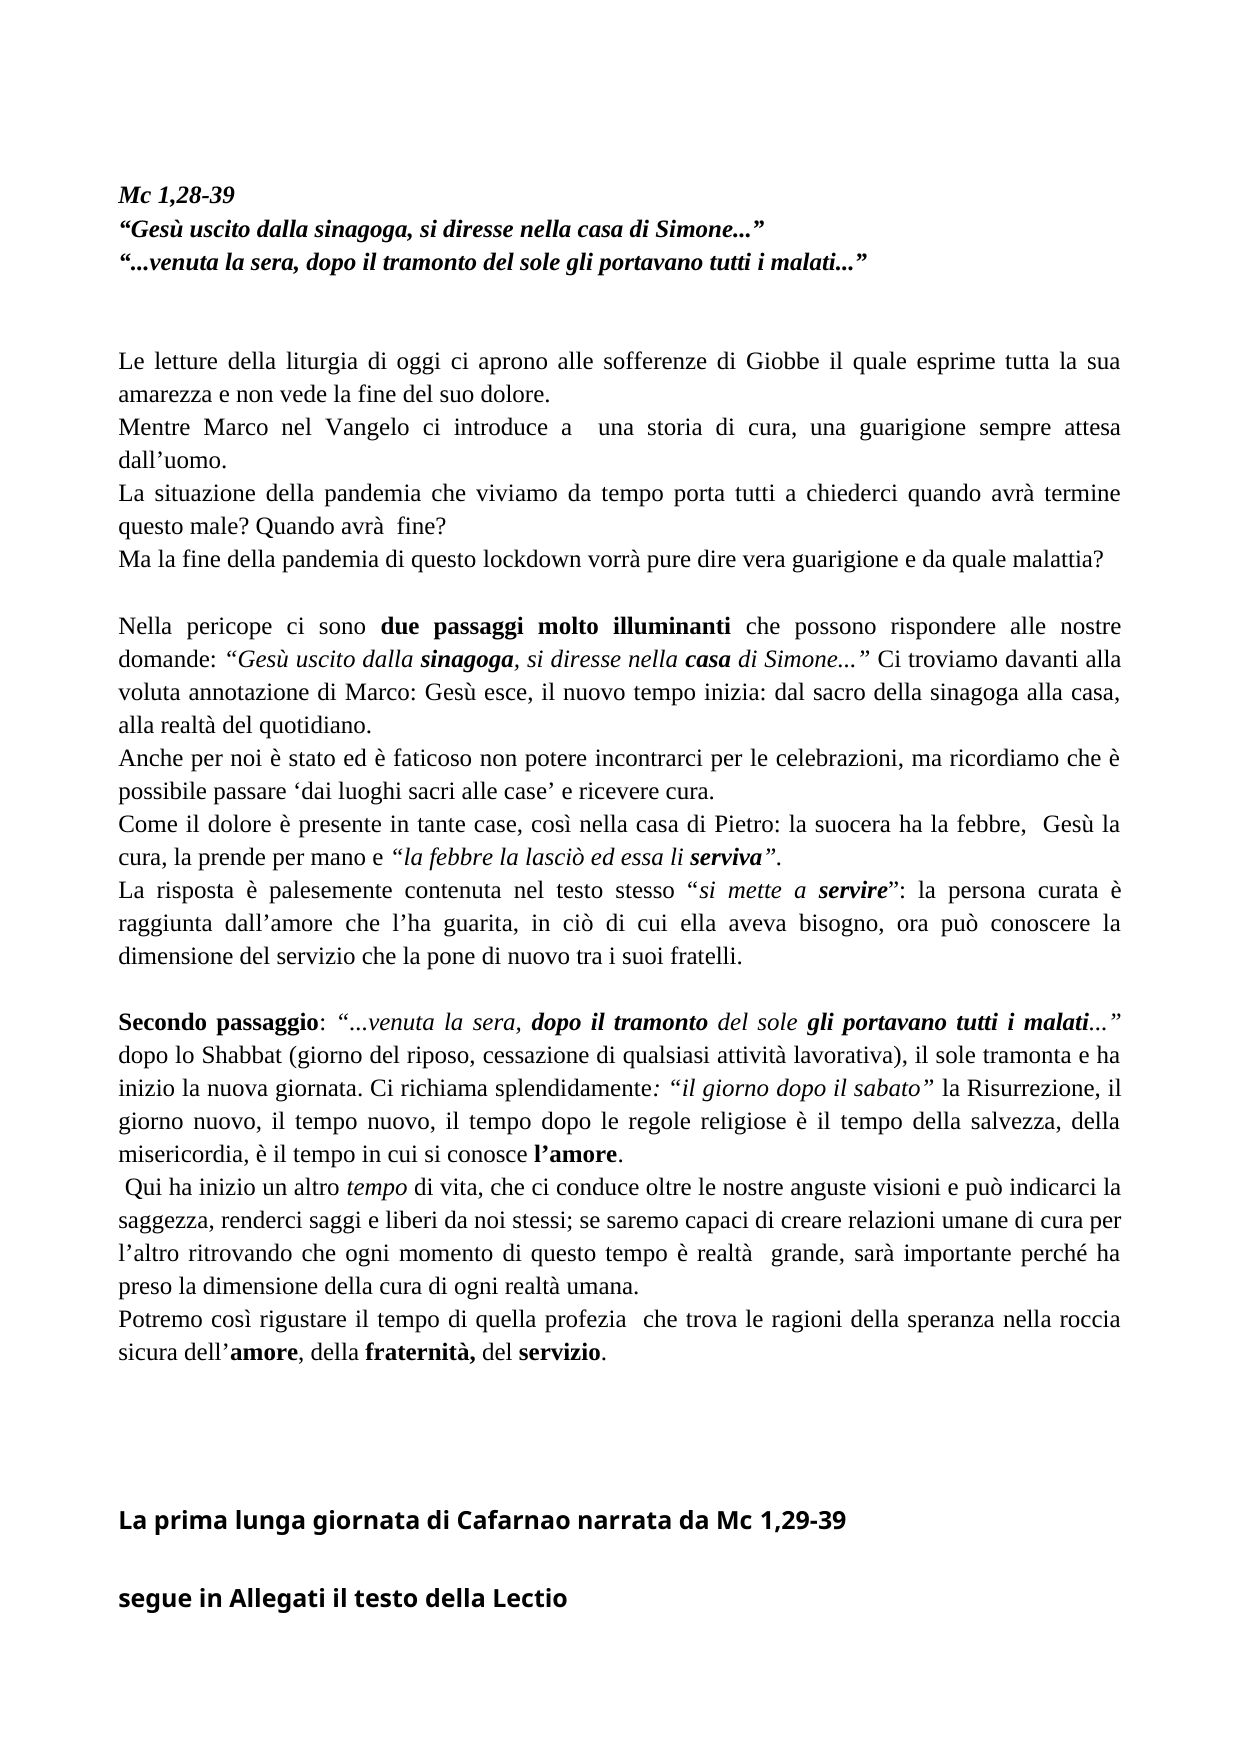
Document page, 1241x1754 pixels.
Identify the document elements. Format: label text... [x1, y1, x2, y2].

text Come il dolore è presente in tante case, così nella casa di Pietro: la suocera ha la febbre, Gesù la cura, la prende per mano e “la febbre la lasciò ed essa li serviva”. [118, 809, 1122, 871]
text Mentre Marco nel Vangelo ci introduce a una storia di cura, una guarigione sempre attesa dall’uomo. [118, 412, 1122, 473]
text Potremo così rigustare il tempo di quella profezia che trova le ragioni della speranza nella roccia sicura dell’amore, della fraternità, del servizio. [118, 1304, 1122, 1366]
text segue in Allegati il testo della Lectio [118, 1581, 1122, 1615]
text La prima lunga giornata di Cafarnao narrata da Mc 1,29-39 [118, 1502, 1122, 1536]
text La situazione della pandemia che viviamo da tempo porta tutti a chiederci quando avrà termine questo male? Quando avrà fine? [118, 478, 1122, 539]
text La risposta è palesemente contenuta nel testo stesso “si mette a servire”: la persona curata è raggiunta dall’amore che l’ha guarita, in ciò di cui ella aveva bisogno, ora può conoscere la dimensione del servizio che la pone di nuovo tra i suoi fratelli. [118, 875, 1122, 970]
text Anche per noi è stato ed è faticoso non potere incontrarci per le celebrazioni, ma ricordiamo che è possibile passare ‘dai luoghi sacri alle case’ e ricevere cura. [118, 743, 1122, 804]
text “Gesù uscito dalla sinagoga, si diresse nella casa di Simone...” [118, 214, 1122, 242]
text Mc 1,28-39 [118, 181, 1122, 209]
text Ma la fine della pandemia di questo lockdown vorrà pure dire vera guarigione e da quale malattia? [118, 544, 1122, 573]
text Le letture della liturgia di oggi ci aprono alle sofferenze di Giobbe il quale esprime tutta la sua amarezza e non vede la fine del suo dolore. [118, 346, 1122, 407]
text “...venuta la sera, dopo il tramonto del sole gli portavano tutti i malati...” [118, 247, 1122, 275]
text Qui ha inizio un altro tempo di vita, che ci conduce oltre le nostre anguste visioni e può indicarci la saggezza, renderci saggi e liberi da noi stessi; se saremo capaci di creare relazioni umane di cura per l’altro ritrovando che ogni momento di questo tempo è realtà grande, sarà importante perché ha preso la dimensione della cura di ogni realtà umana. [118, 1172, 1122, 1300]
text Secondo passaggio: “...venuta la sera, dopo il tramonto del sole gli portavano tutti i malati...” dopo lo Shabbat (giorno del riposo, cessazione di qualsiasi attività lavorativa), il sole tramonta e ha inizio la nuova giornata. Ci richiama splendidamente: “il giorno dopo il sabato” la Risurrezione, il giorno nuovo, il tempo nuovo, il tempo dopo le regole religiose è il tempo della salvezza, della misericordia, è il tempo in cui si conosce l’amore. [118, 1007, 1122, 1168]
text Nella pericope ci sono due passaggi molto illuminanti che possono rispondere alle nostre domande: “Gesù uscito dalla sinagoga, si diresse nella casa di Simone...” Ci troviamo davanti alla voluta annotazione di Marco: Gesù esce, il nuovo tempo inizia: dal sacro della sinagoga alla casa, alla realtà del quotidiano. [118, 611, 1122, 738]
